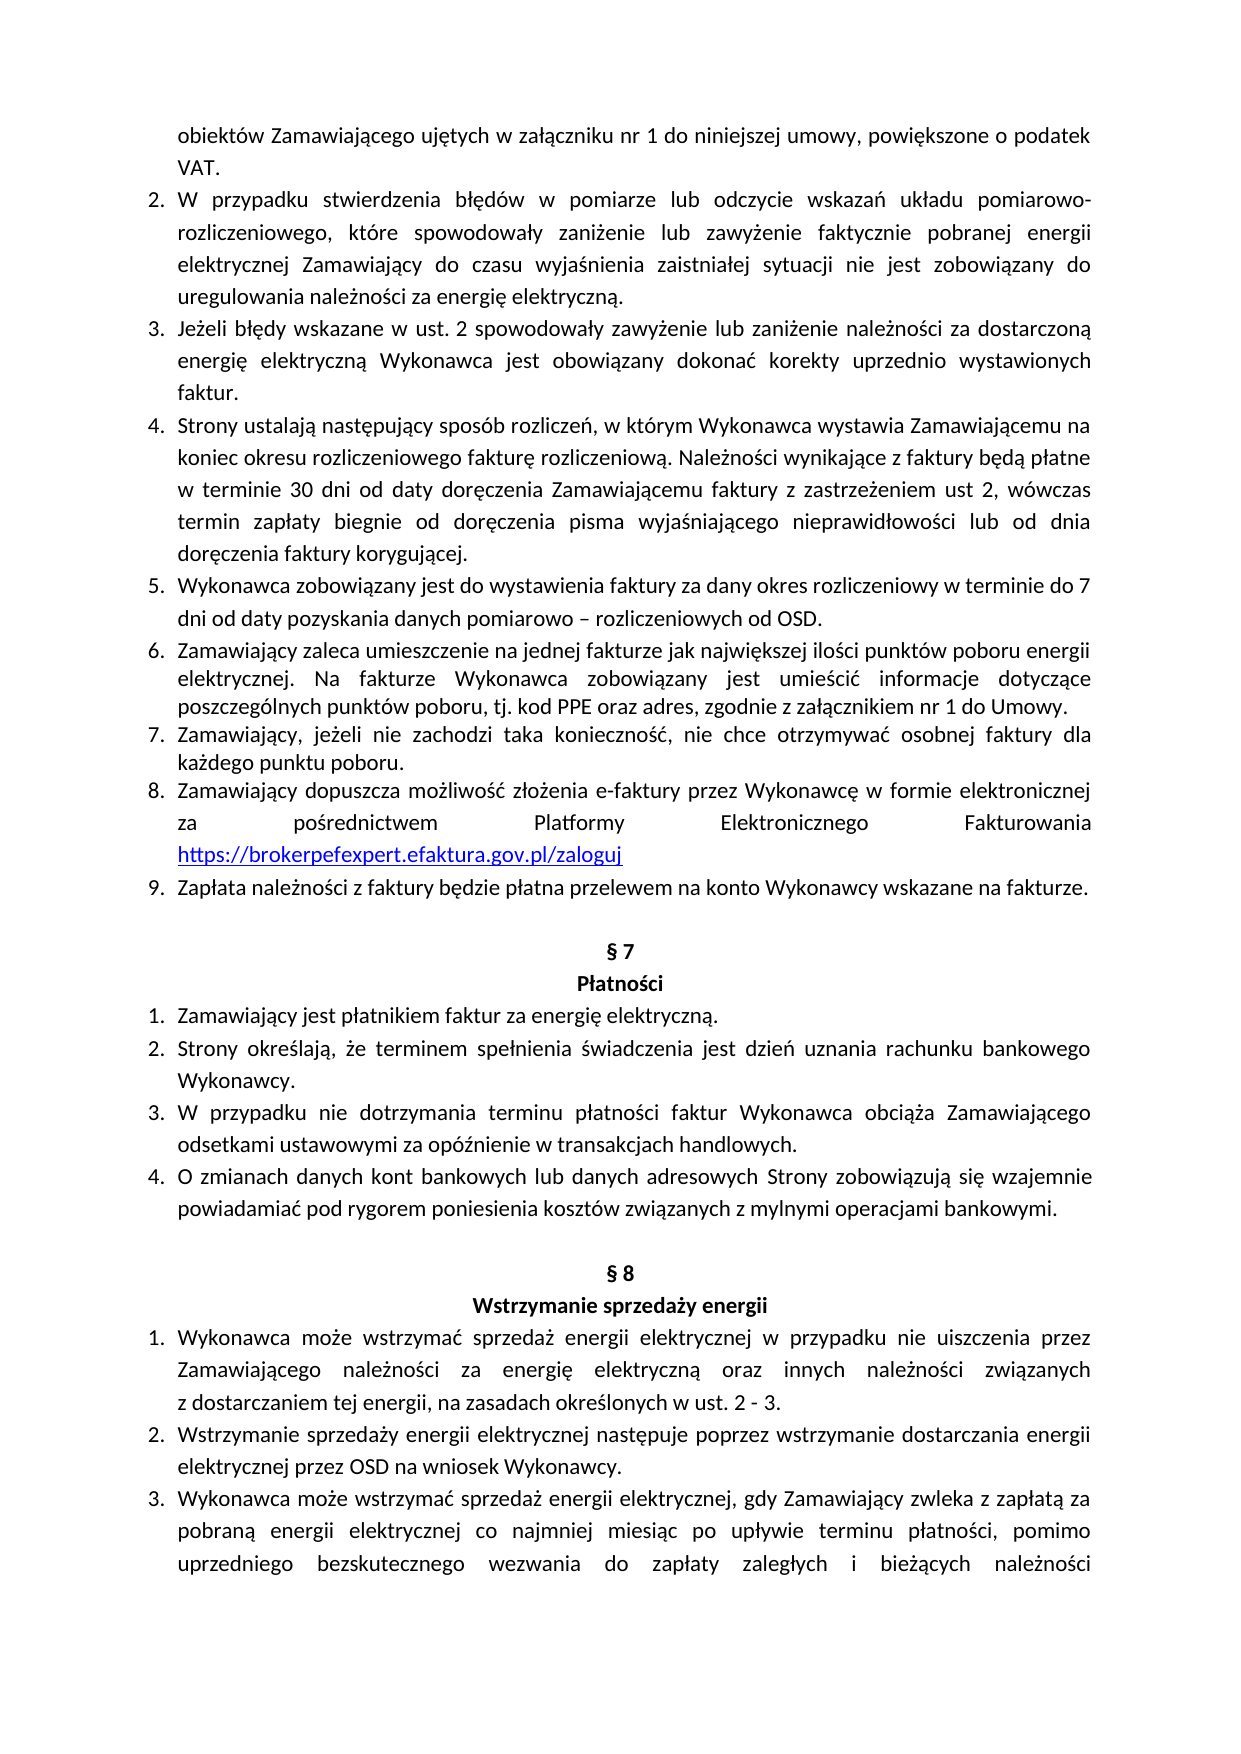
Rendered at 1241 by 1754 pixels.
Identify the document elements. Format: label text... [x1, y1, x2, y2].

text § 7 [148, 937, 1092, 965]
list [148, 121, 1092, 181]
list Zamawiający jest płatnikiem faktur za energię elektryczną. [148, 1001, 1092, 1029]
list Strony określają, że terminem spełnienia świadczenia jest dzień uznania rachunku bankowego Wykonawcy. [148, 1034, 1092, 1094]
list Jeżeli błędy wskazane w ust. 2 spowodowały zawyżenie lub zaniżenie należności za dostarczoną energię elektryczną Wykonawca jest obowiązany dokonać korekty uprzednio wystawionych faktur. [148, 314, 1092, 407]
list Strony ustalają następujący sposób rozliczeń, w którym Wykonawca wystawia Zamawiającemu na koniec okresu rozliczeniowego fakturę rozliczeniową. Należności wynikające z faktury będą płatne w terminie 30 dni od daty doręczenia Zamawiającemu faktury z zastrzeżeniem ust 2, wówczas termin zapłaty biegnie od doręczenia pisma wyjaśniającego nieprawidłowości lub od dnia doręczenia faktury korygującej. [148, 411, 1092, 567]
list Zapłata należności z faktury będzie płatna przelewem na konto Wykonawcy wskazane na fakturze. [148, 873, 1092, 901]
list W przypadku stwierdzenia błędów w pomiarze lub odczycie wskazań układu pomiarowo-rozliczeniowego, które spowodowały zaniżenie lub zawyżenie faktycznie pobranej energii elektrycznej Zamawiający do czasu wyjaśnienia zaistniałej sytuacji nie jest zobowiązany do uregulowania należności za energię elektryczną. [148, 185, 1092, 310]
list W przypadku nie dotrzymania terminu płatności faktur Wykonawca obciąża Zamawiającego odsetkami ustawowymi za opóźnienie w transakcjach handlowych. [148, 1098, 1092, 1158]
list Zamawiający dopuszcza możliwość złożenia e-faktury przez Wykonawcę w formie elektronicznej za pośrednictwem Platformy Elektronicznego Fakturowania https://brokerpefexpert.efaktura.gov.pl/zaloguj [148, 776, 1092, 868]
text § 8 [148, 1259, 1092, 1287]
list Zamawiający, jeżeli nie zachodzi taka konieczność, nie chce otrzymywać osobnej faktury dla każdego punktu poboru. [148, 720, 1092, 776]
text Wstrzymanie sprzedaży energii [148, 1291, 1092, 1319]
list Zamawiający zaleca umieszczenie na jednej fakturze jak największej ilości punktów poboru energii elektrycznej. Na fakturze Wykonawca zobowiązany jest umieścić informacje dotyczące poszczególnych punktów poboru, tj. kod PPE oraz adres, zgodnie z załącznikiem nr 1 do Umowy. [148, 636, 1092, 720]
list Wykonawca może wstrzymać sprzedaż energii elektrycznej w przypadku nie uiszczenia przez Zamawiającego należności za energię elektryczną oraz innych należności związanych z dostarczaniem tej energii, na zasadach określonych w ust. 2 - 3. [148, 1323, 1092, 1416]
list O zmianach danych kont bankowych lub danych adresowych Strony zobowiązują się wzajemnie powiadamiać pod rygorem poniesienia kosztów związanych z mylnymi operacjami bankowymi. [148, 1162, 1092, 1223]
list Wstrzymanie sprzedaży energii elektrycznej następuje poprzez wstrzymanie dostarczania energii elektrycznej przez OSD na wniosek Wykonawcy. [148, 1420, 1092, 1480]
list Wykonawca zobowiązany jest do wystawienia faktury za dany okres rozliczeniowy w terminie do 7 dni od daty pozyskania danych pomiarowo – rozliczeniowych od OSD. [148, 572, 1092, 632]
text Płatności [148, 969, 1092, 997]
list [148, 1484, 1092, 1577]
